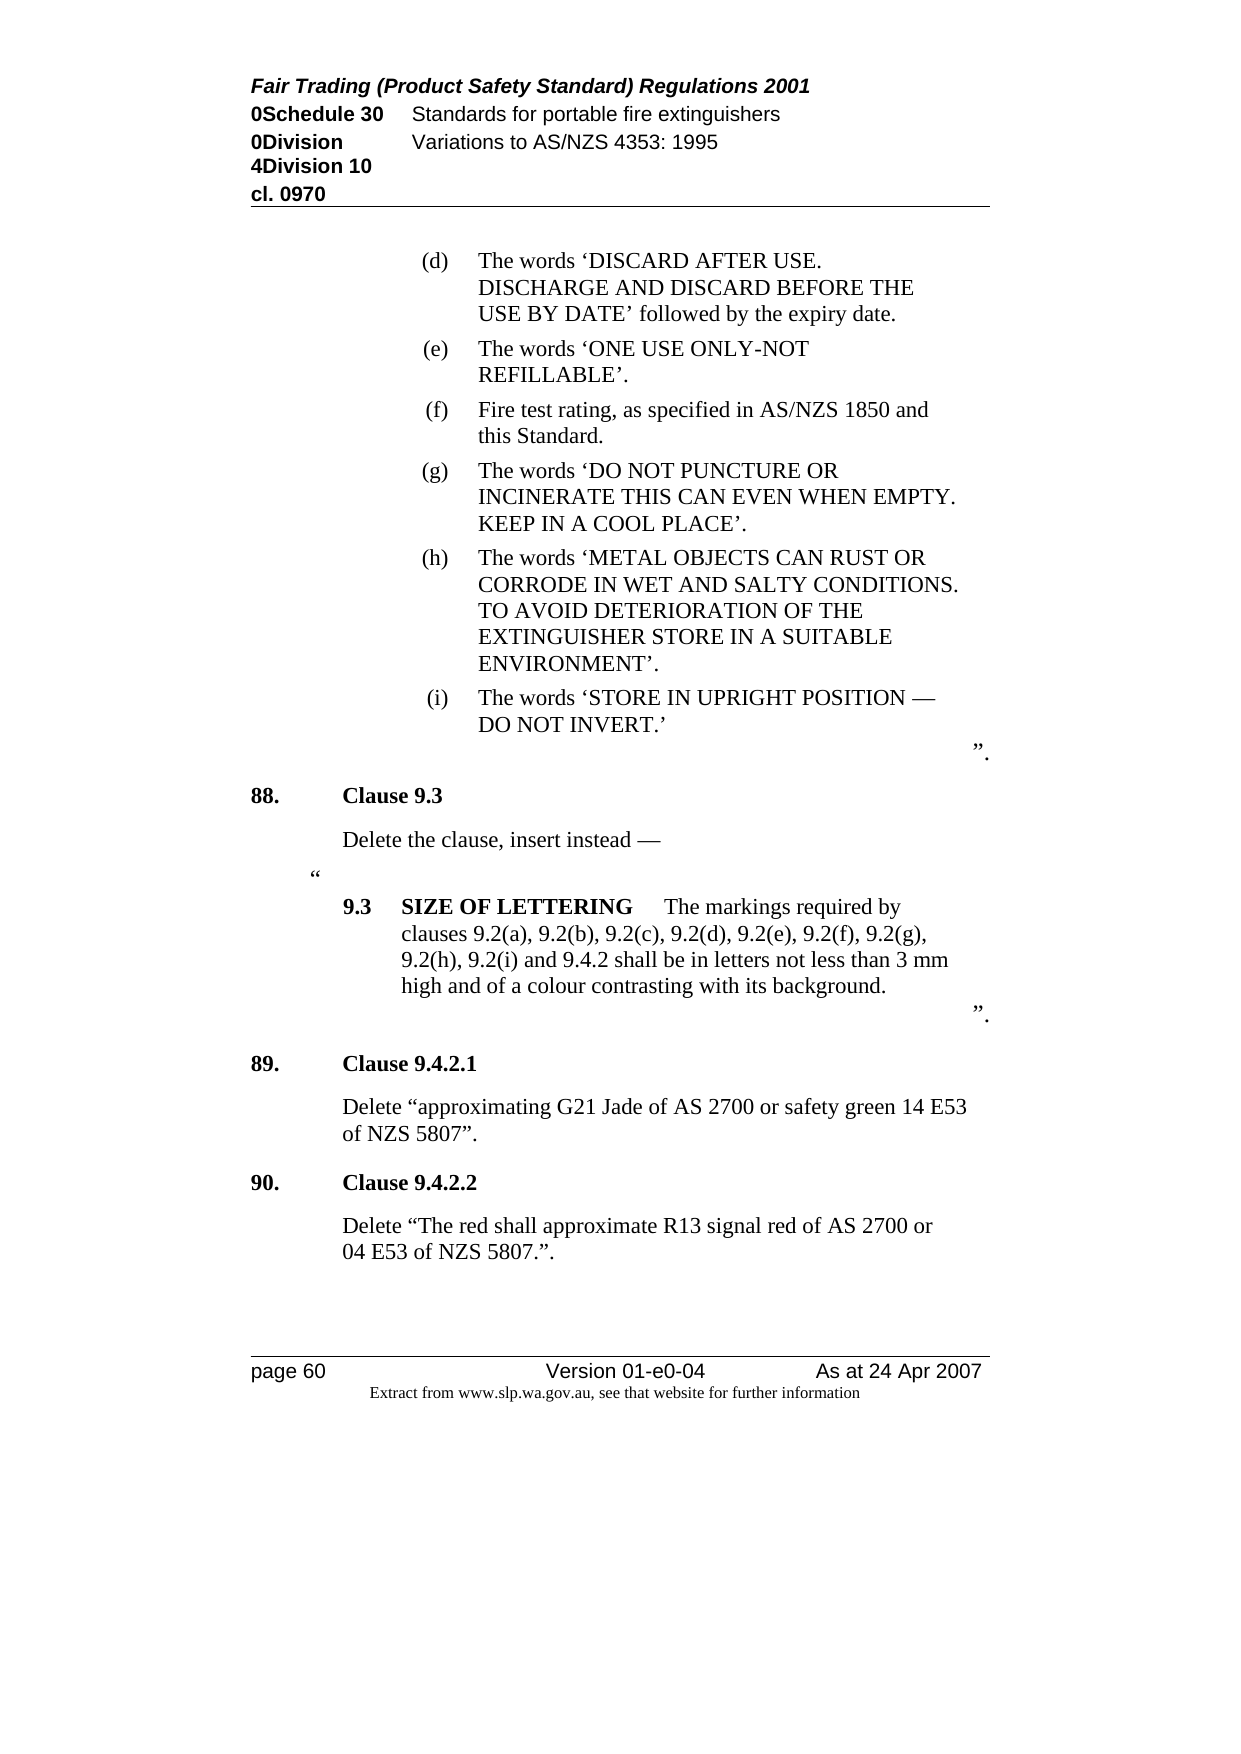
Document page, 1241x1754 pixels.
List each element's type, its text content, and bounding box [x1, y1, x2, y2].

text Delete “The red shall approximate R13 signal red of AS 2700 or 04 E53 of NZS 5807.”. [251, 1212, 990, 1265]
text 9.3 SIZE OF LETTERING The markings required by clauses 9.2(a), 9.2(b), 9.2(c), 9.2(d), 9.2(e), 9.2(f), 9.2(g), 9.2(h), 9.2(i) and 9.4.2 shall be in letters not less than 3 mm high and of a colour contrasting with its background. [312, 893, 960, 999]
subtitle 89. Clause 9.4.2.1 [251, 1050, 990, 1077]
text ”. [251, 737, 990, 766]
subtitle 88. Clause 9.3 [251, 783, 990, 809]
text Delete the clause, insert instead — [251, 826, 990, 852]
text (f) Fire test rating, as specified in AS/NZS 1850 and this Standard. [389, 396, 960, 449]
text Delete “approximating G21 Jade of AS 2700 or safety green 14 E53 of NZS 5807”. [251, 1093, 990, 1146]
text (h) The words ‘METAL OBJECTS CAN RUST OR CORRODE IN WET AND SALTY CONDITIONS. TO AVOID DETERIORATION OF THE EXTINGUISHER STORE IN A SUITABLE ENVIRONMENT’. [389, 544, 960, 676]
text ”. [251, 999, 990, 1027]
text (g) The words ‘DO NOT PUNCTURE OR INCINERATE THIS CAN EVEN WHEN EMPTY. KEEP IN A COOL PLACE’. [389, 457, 960, 536]
text (i) The words ‘STORE IN UPRIGHT POSITION — DO NOT INVERT.’ [389, 684, 960, 737]
text (d) The words ‘DISCARD AFTER USE. DISCHARGE AND DISCARD BEFORE THE USE BY DATE’ followed by the expiry date. [389, 247, 960, 327]
subtitle 90. Clause 9.4.2.2 [251, 1169, 990, 1195]
text (e) The words ‘ONE USE ONLY-NOT REFILLABLE’. [389, 335, 960, 388]
text “ [251, 864, 990, 893]
